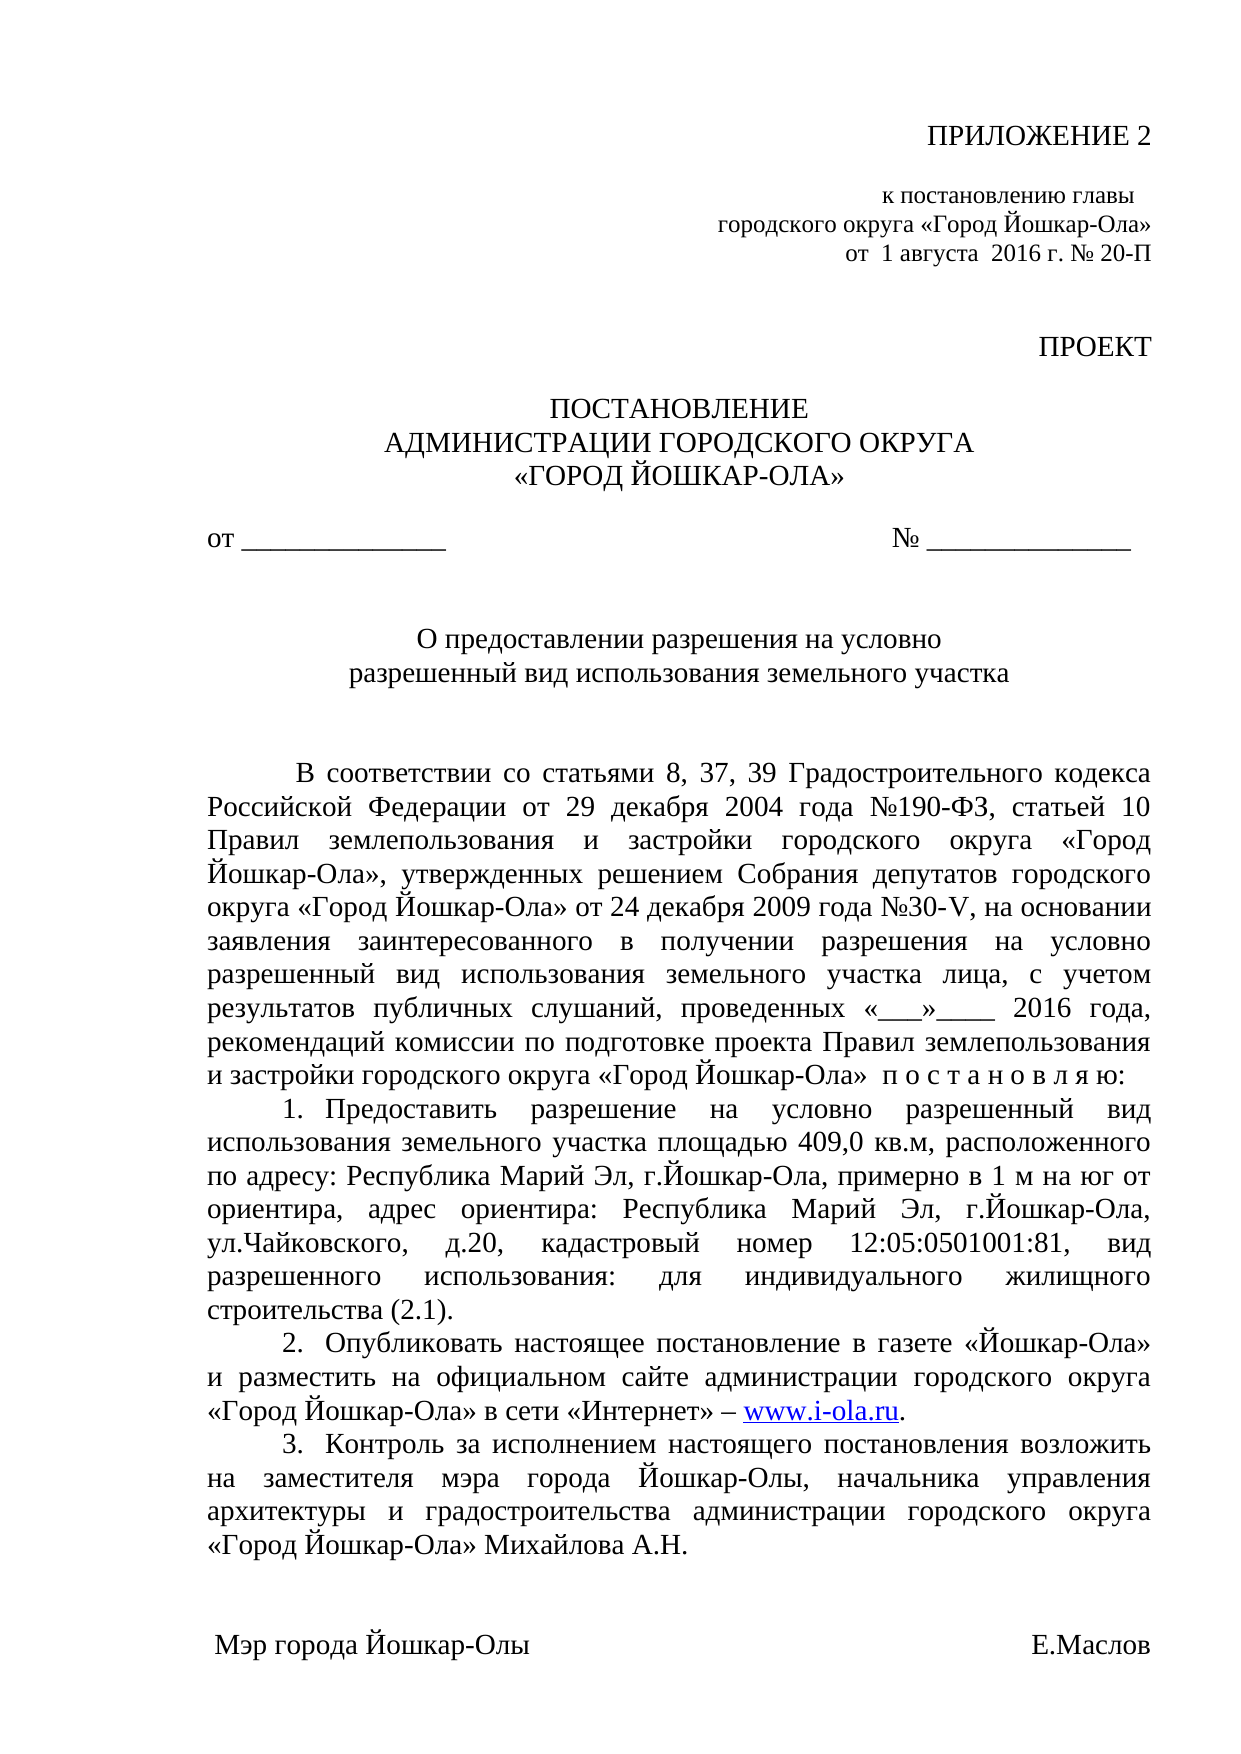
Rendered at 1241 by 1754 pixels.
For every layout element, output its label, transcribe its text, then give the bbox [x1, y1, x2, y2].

subtitle О предоставлении разрешения на условно [207, 621, 1152, 655]
text городского округа «Город Йошкар-Ола» [207, 209, 1152, 238]
list Опубликовать настоящее постановление в газете «Йошкар-Ола» и разместить на официальном сайте администрации городского округа «Город Йошкар-Ола» в сети «Интернет» – www.i-ola.ru. [207, 1326, 1152, 1426]
subtitle ПРОЕКТ [207, 329, 1152, 362]
text АДМИНИСТРАЦИИ ГОРОДСКОГО ОКРУГА [207, 425, 1152, 458]
subtitle разрешенный вид использования земельного участка [207, 655, 1152, 688]
text к постановлению главы [882, 180, 1152, 209]
subtitle «ГОРОД ЙОШКАР-ОЛА» [207, 458, 1152, 492]
text от 1 августа 2016 г. № 20-П [207, 238, 1152, 267]
subtitle Мэр города Йошкар-Олы Е.Маслов [207, 1627, 1152, 1661]
text В соответствии со статьями 8, 37, 39 Градостроительного кодекса Российской Федерации от 29 декабря 2004 года №190-ФЗ, статьей 10 Правил землепользования и застройки городского округа «Город Йошкар-Ола», утвержденных решением Собрания депутатов городского округа «Город Йошкар-Ола» от 24 декабря 2009 года №30-V, на основании заявления заинтересованного в получении разрешения на условно разрешенный вид использования земельного участка лица, с учетом результатов публичных слушаний, проведенных «___»____ 2016 года, рекомендаций комиссии по подготовке проекта Правил землепользования и застройки городского округа «Город Йошкар-Ола» п о с т а н о в л я ю: [207, 755, 1152, 1091]
list Предоставить разрешение на условно разрешенный вид использования земельного участка площадью 409,0 кв.м, расположенного по адресу: Республика Марий Эл, г.Йошкар-Ола, примерно в 1 м на юг от ориентира, адрес ориентира: Республика Марий Эл, г.Йошкар-Ола, ул.Чайковского, д.20, кадастровый номер 12:05:0501001:81, вид разрешенного использования: для индивидуального жилищного строительства (2.1). [207, 1091, 1152, 1326]
text от ______________ № ______________ [207, 521, 1152, 554]
subtitle ПОСТАНОВЛЕНИЕ [207, 391, 1152, 425]
subtitle ПРИЛОЖЕНИЕ 2 [295, 118, 1152, 152]
list Контроль за исполнением настоящего постановления возложить на заместителя мэра города Йошкар-Олы, начальника управления архитектуры и градостроительства администрации городского округа «Город Йошкар-Ола» Михайлова А.Н. [207, 1426, 1152, 1560]
